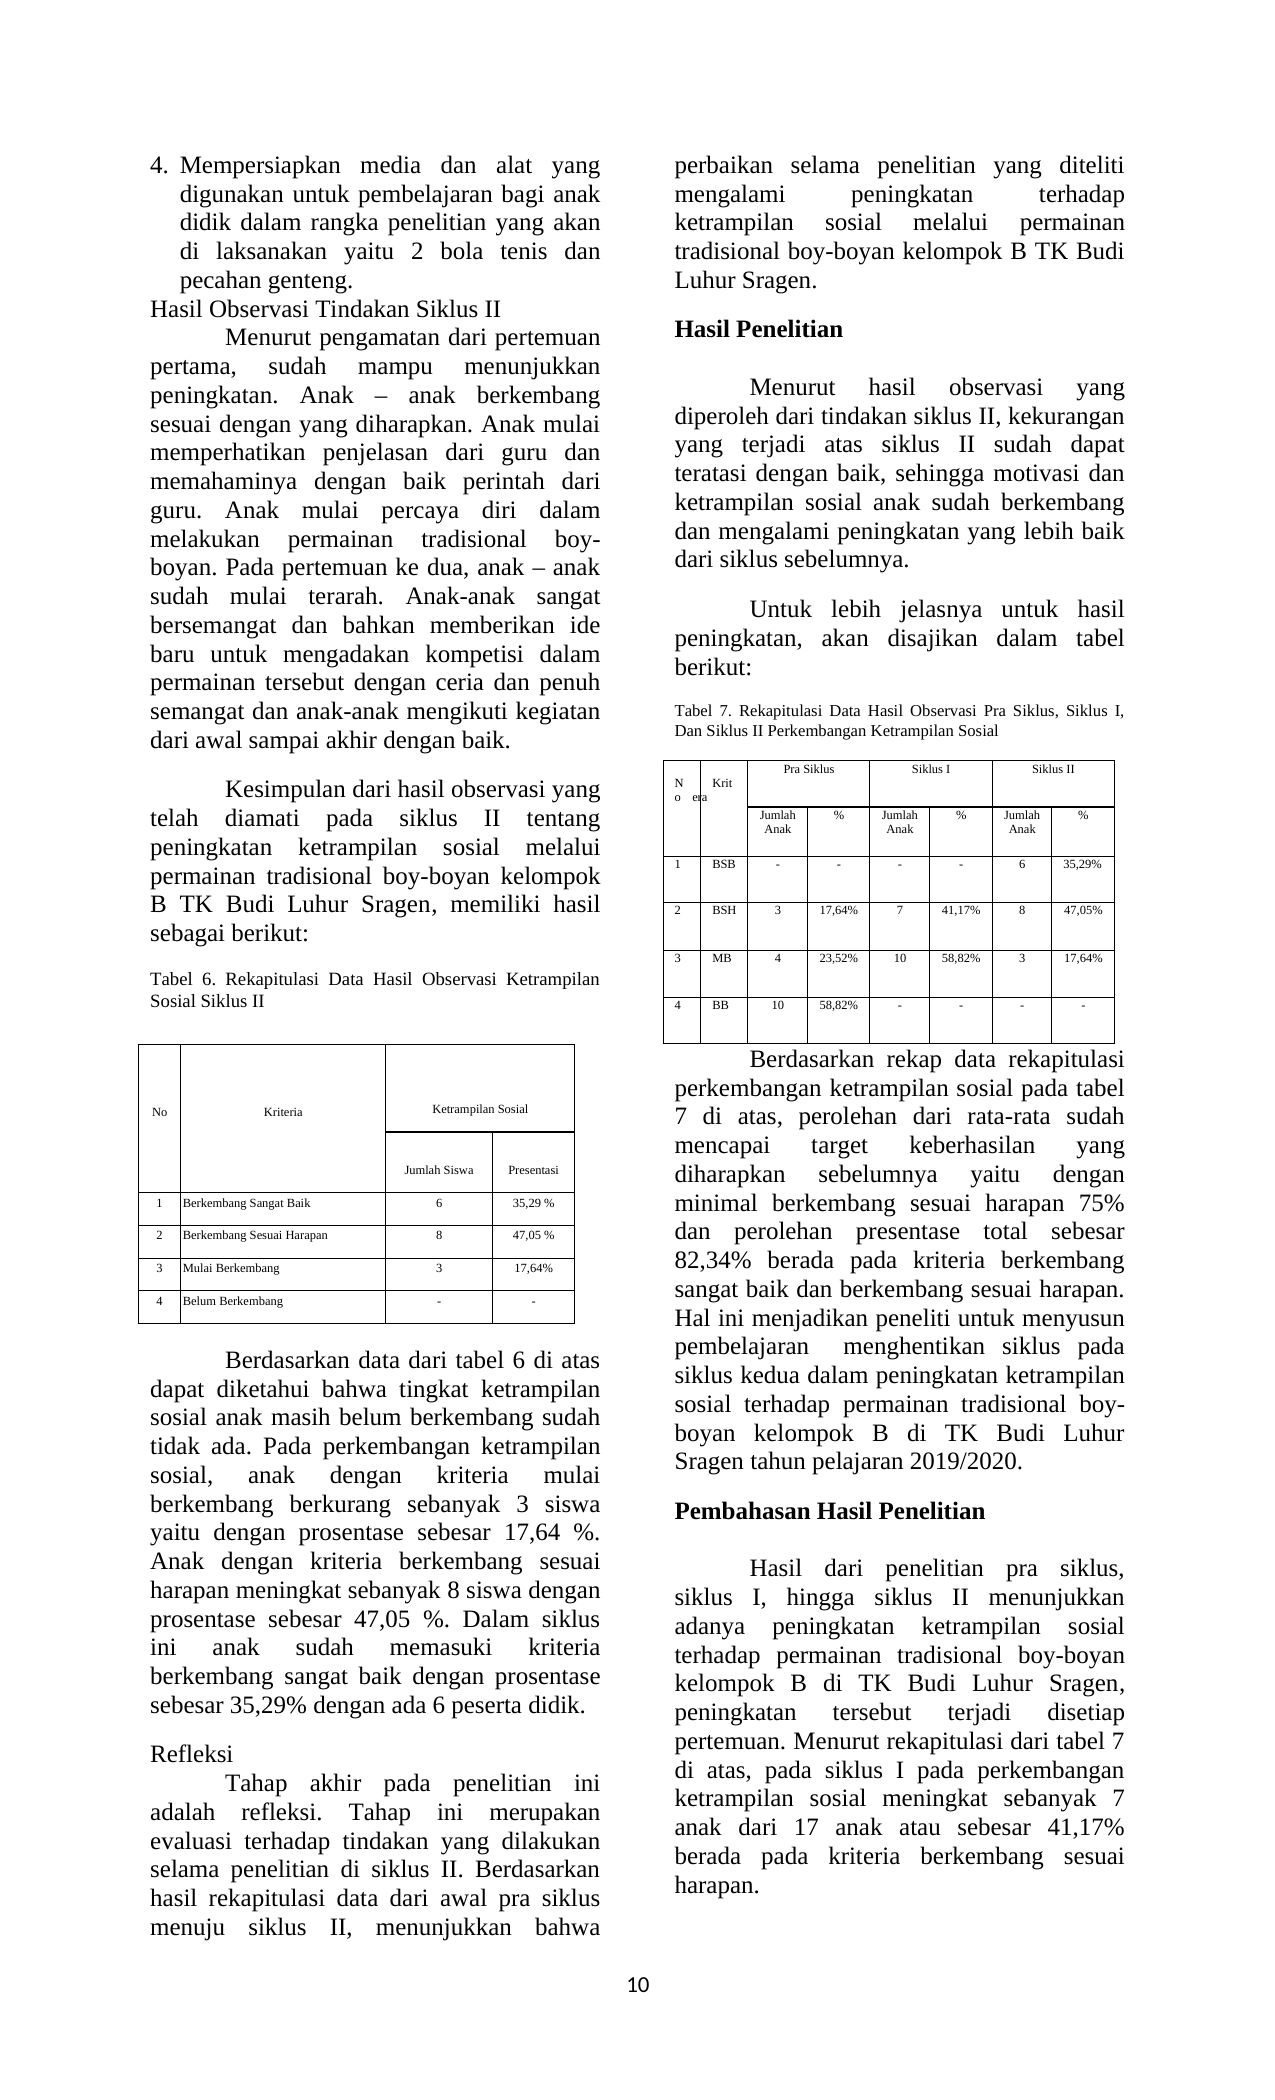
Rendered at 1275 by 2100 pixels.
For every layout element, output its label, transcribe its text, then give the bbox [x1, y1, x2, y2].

text Hasil dari penelitian pra siklus, siklus I, hingga siklus II menunjukkan adanya peningkatan ketrampilan sosial terhadap permainan tradisional boy-boyan kelompok B di TK Budi Luhur Sragen, peningkatan tersebut terjadi disetiap pertemuan. Menurut rekapitulasi dari tabel 7 di atas, pada siklus I pada perkembangan ketrampilan sosial meningkat sebanyak 7 anak dari 17 anak atau sebesar 41,17% berada pada kriteria berkembang sesuai harapan. [674, 1553, 1125, 1898]
table_cell 3 [993, 951, 1051, 997]
table_cell Berkembang Sesuai Harapan [181, 1226, 385, 1258]
table_cell 2 [664, 903, 700, 949]
table_cell 1 [139, 1193, 180, 1225]
table_header Kritera [701, 761, 747, 856]
text Berdasarkan rekap data rekapitulasi perkembangan ketrampilan sosial pada tabel 7 di atas, perolehan dari rata-rata sudah mencapai target keberhasilan yang diharapkan sebelumnya yaitu dengan minimal berkembang sesuai harapan 75% dan perolehan presentase total sebesar 82,34% berada pada kriteria berkembang sangat baik dan berkembang sesuai harapan. Hal ini menjadikan peneliti untuk menyusun pembelajaran menghentikan siklus pada siklus kedua dalam peningkatan ketrampilan sosial terhadap permainan tradisional boy-boyan kelompok B di TK Budi Luhur Sragen tahun pelajaran 2019/2020. [674, 1044, 1125, 1475]
table_cell 4 [139, 1291, 180, 1323]
table_cell 3 [664, 951, 700, 997]
table_cell - [930, 998, 992, 1043]
table_cell 4 [748, 951, 807, 997]
table_cell 17,64% [493, 1259, 574, 1290]
text Untuk lebih jelasnya untuk hasil peningkatan, akan disajikan dalam tabel berikut: [674, 594, 1125, 680]
text Menurut hasil observasi yang diperoleh dari tindakan siklus II, kekurangan yang terjadi atas siklus II sudah dapat teratasi dengan baik, sehingga motivasi dan ketrampilan sosial anak sudah berkembang dan mengalami peningkatan yang lebih baik dari siklus sebelumnya. [674, 372, 1125, 573]
table_cell 41,17% [930, 903, 992, 949]
table_header No [664, 761, 700, 856]
table_cell 58,82% [808, 998, 869, 1043]
text Hasil Observasi Tindakan Siklus II [150, 294, 601, 322]
table_cell - [930, 857, 992, 902]
table_cell % [930, 808, 992, 856]
text Tahap akhir pada penelitian ini adalah refleksi. Tahap ini merupakan evaluasi terhadap tindakan yang dilakukan selama penelitian di siklus II. Berdasarkan hasil rekapitulasi data dari awal pra siklus menuju siklus II, menunjukkan bahwa perbaikan selama penelitian yang diteliti mengalami peningkatan terhadap ketrampilan sosial melalui permainan tradisional boy-boyan kelompok B TK Budi Luhur Sragen. [150, 1768, 601, 1941]
table_cell 6 [386, 1193, 492, 1225]
table_cell Jumlah Anak [870, 808, 929, 856]
table_cell - [1052, 998, 1114, 1043]
text Menurut pengamatan dari pertemuan pertama, sudah mampu menunjukkan peningkatan. Anak – anak berkembang sesuai dengan yang diharapkan. Anak mulai memperhatikan penjelasan dari guru dan memahaminya dengan baik perintah dari guru. Anak mulai percaya diri dalam melakukan permainan tradisional boy-boyan. Pada pertemuan ke dua, anak – anak sudah mulai terarah. Anak-anak sangat bersemangat dan bahkan memberikan ide baru untuk mengadakan kompetisi dalam permainan tersebut dengan ceria dan penuh semangat dan anak-anak mengikuti kegiatan dari awal sampai akhir dengan baik. [150, 322, 601, 754]
table_header No [139, 1045, 180, 1192]
table_cell 3 [748, 903, 807, 949]
table_cell Presentasi [493, 1133, 574, 1192]
table_cell 58,82% [930, 951, 992, 997]
text Hasil Penelitian [674, 314, 1125, 343]
table_cell Mulai Berkembang [181, 1259, 385, 1290]
table_cell 6 [993, 857, 1051, 902]
table_cell 2 [139, 1226, 180, 1258]
text Tabel 6. Rekapitulasi Data Hasil Observasi Ketrampilan Sosial Siklus II [150, 968, 601, 1011]
text Tahap akhir pada penelitian ini adalah refleksi. Tahap ini merupakan evaluasi terhadap tindakan yang dilakukan selama penelitian di siklus II. Berdasarkan hasil rekapitulasi data dari awal pra siklus menuju siklus II, menunjukkan bahwa perbaikan selama penelitian yang diteliti mengalami peningkatan terhadap ketrampilan sosial melalui permainan tradisional boy-boyan kelompok B TK Budi Luhur Sragen. [674, 150, 1125, 294]
table_header Siklus II [993, 761, 1114, 806]
text Refleksi [150, 1739, 601, 1768]
table_cell 7 [870, 903, 929, 949]
table_cell - [748, 857, 807, 902]
table_cell MB [701, 951, 747, 997]
table_cell 17,64% [1052, 951, 1114, 997]
table_header Kriteria [181, 1045, 385, 1192]
table_cell - [808, 857, 869, 902]
text Pembahasan Hasil Penelitian [674, 1496, 1125, 1525]
table_cell BSH [701, 903, 747, 949]
table_cell 1 [664, 857, 700, 902]
table_cell - [870, 998, 929, 1043]
table_header Siklus I [870, 761, 992, 806]
table_header Ketrampilan Sosial [386, 1045, 574, 1131]
table_cell 8 [386, 1226, 492, 1258]
table_cell 10 [748, 998, 807, 1043]
table_cell % [808, 808, 869, 856]
table_cell Berkembang Sangat Baik [181, 1193, 385, 1225]
table_cell 47,05 % [493, 1226, 574, 1258]
table_cell 3 [139, 1259, 180, 1290]
table_cell 8 [993, 903, 1051, 949]
table_cell % [1052, 808, 1114, 856]
table_cell 35,29 % [493, 1193, 574, 1225]
list Mempersiapkan media dan alat yang digunakan untuk pembelajaran bagi anak didik dalam rangka penelitian yang akan di laksanakan yaitu 2 bola tenis dan pecahan genteng. [150, 150, 601, 294]
table_cell - [870, 857, 929, 902]
table_cell 23,52% [808, 951, 869, 997]
table_cell - [386, 1291, 492, 1323]
text Berdasarkan data dari tabel 6 di atas dapat diketahui bahwa tingkat ketrampilan sosial anak masih belum berkembang sudah tidak ada. Pada perkembangan ketrampilan sosial, anak dengan kriteria mulai berkembang berkurang sebanyak 3 siswa yaitu dengan prosentase sebesar 17,64 %. Anak dengan kriteria berkembang sesuai harapan meningkat sebanyak 8 siswa dengan prosentase sebesar 47,05 %. Dalam siklus ini anak sudah memasuki kriteria berkembang sangat baik dengan prosentase sebesar 35,29% dengan ada 6 peserta didik. [150, 1032, 601, 1719]
table_cell 17,64% [808, 903, 869, 949]
table_cell 47,05% [1052, 903, 1114, 949]
table_cell - [493, 1291, 574, 1323]
text Tabel 7. Rekapitulasi Data Hasil Observasi Pra Siklus, Siklus I, Dan Siklus II Perkembangan Ketrampilan Sosial [674, 701, 1125, 739]
table_cell 10 [870, 951, 929, 997]
text Kesimpulan dari hasil observasi yang telah diamati pada siklus II tentang peningkatan ketrampilan sosial melalui permainan tradisional boy-boyan kelompok B TK Budi Luhur Sragen, memiliki hasil sebagai berikut: [150, 774, 601, 947]
table_cell Jumlah Siswa [386, 1133, 492, 1192]
table_cell 35,29% [1052, 857, 1114, 902]
table_cell 4 [664, 998, 700, 1043]
table_cell Belum Berkembang [181, 1291, 385, 1323]
table_cell BSB [701, 857, 747, 902]
table_cell BB [701, 998, 747, 1043]
table_header Pra Siklus [748, 761, 869, 806]
table_cell - [993, 998, 1051, 1043]
table_cell 3 [386, 1259, 492, 1290]
table_cell Jumlah Anak [748, 808, 807, 856]
table_cell Jumlah Anak [993, 808, 1051, 856]
